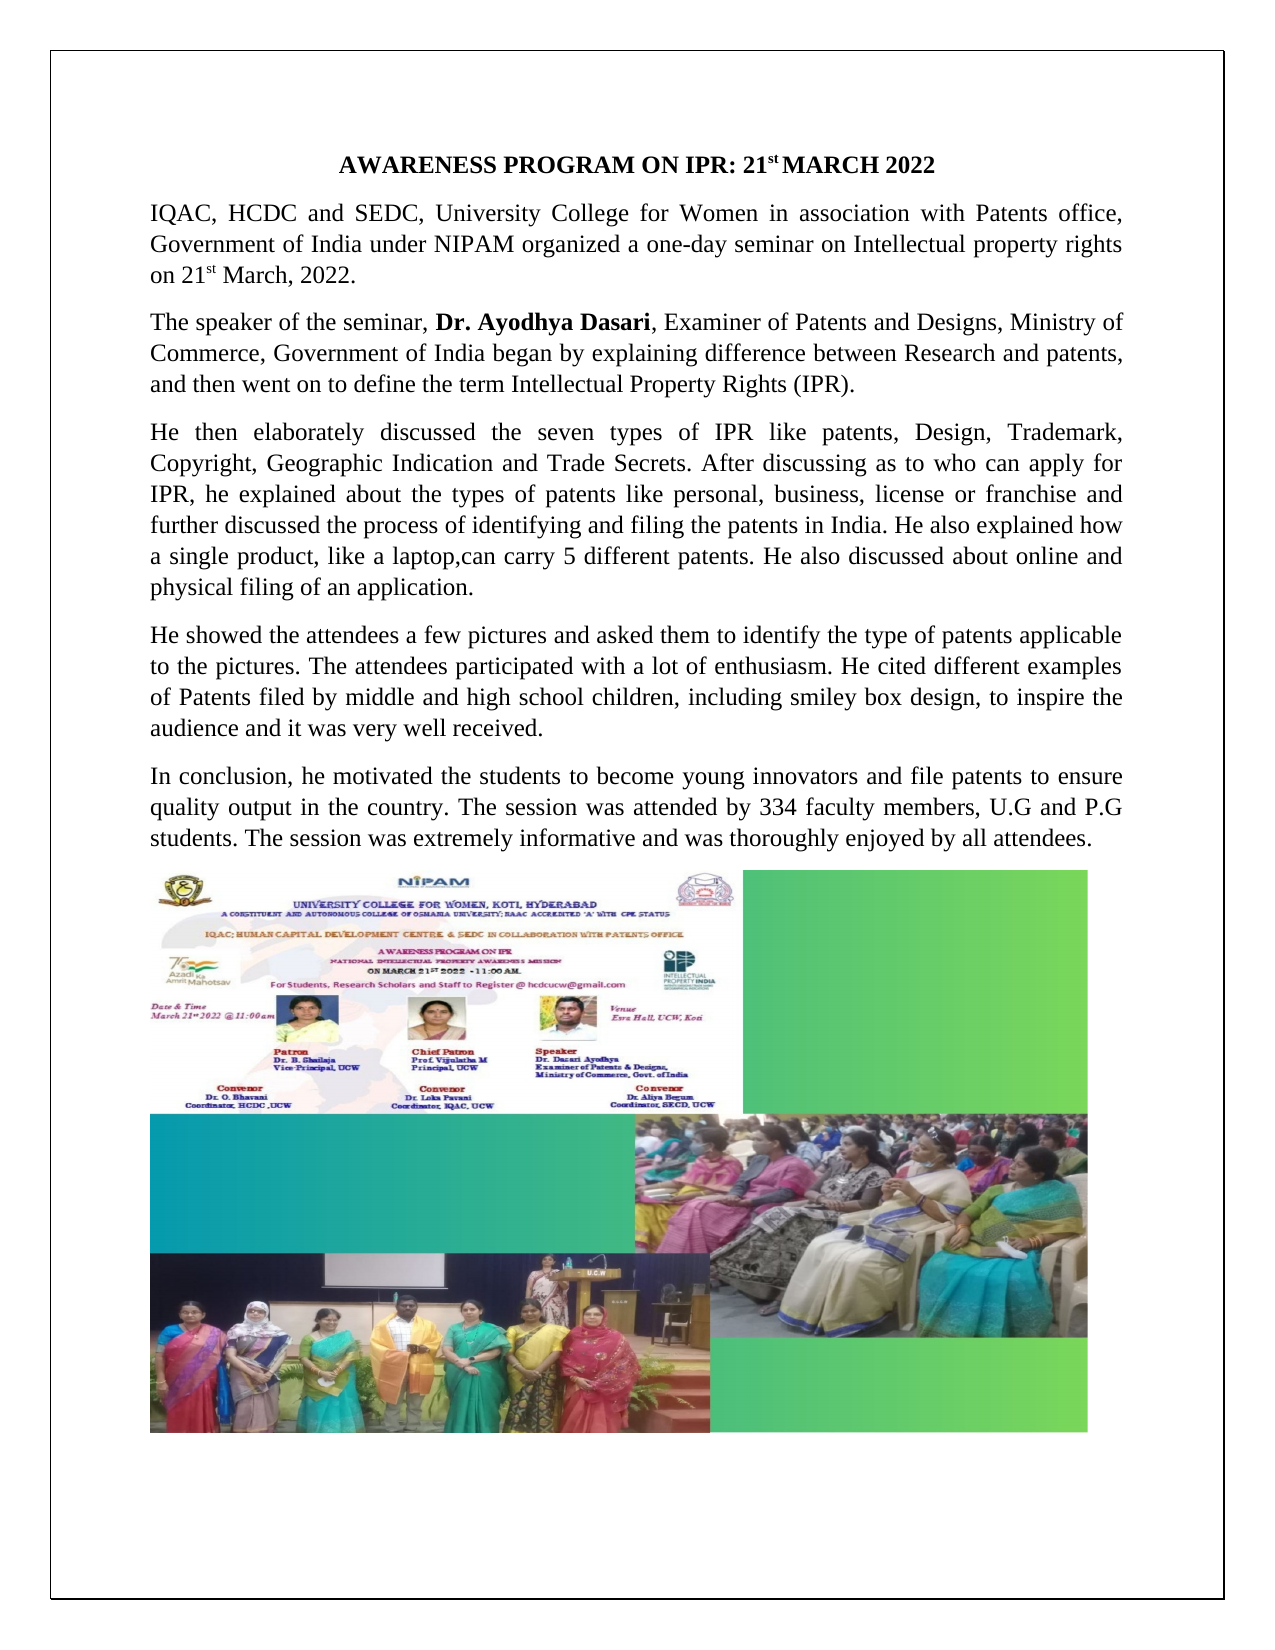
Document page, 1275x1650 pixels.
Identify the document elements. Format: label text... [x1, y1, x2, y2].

text He showed the attendees a few pictures and asked them to identify the type of patents applicable to the pictures. The attendees participated with a lot of enthusiasm. He cited different examples of Patents filed by middle and high school children, including smiley box design, to inspire the audience and it was very well received. [150, 620, 1124, 742]
picture [150, 870, 1088, 1433]
text In conclusion, he motivated the students to become young innovators and file patents to ensure quality output in the country. The session was attended by 334 faculty members, U.G and P.G students. The session was extremely informative and was thoroughly enjoyed by all attendees. [150, 761, 1124, 852]
text The speaker of the seminar, Dr. Ayodhya Dasari, Examiner of Patents and Designs, Ministry of Commerce, Government of India began by explaining difference between Research and patents, and then went on to define the term Intellectual Property Rights (IPR). [150, 307, 1124, 398]
text AWARENESS PROGRAM ON IPR: 21st MARCH 2022 [150, 150, 1124, 179]
text He then elaborately discussed the seven types of IPR like patents, Design, Trademark, Copyright, Geographic Indication and Trade Secrets. After discussing as to who can apply for IPR, he explained about the types of patents like personal, business, license or franchise and further discussed the process of identifying and filing the patents in India. He also explained how a single product, like a laptop,can carry 5 different patents. He also discussed about online and physical filing of an application. [150, 417, 1124, 601]
text IQAC, HCDC and SEDC, University College for Women in association with Patents office, Government of India under NIPAM organized a one-day seminar on Intellectual property rights on 21st March, 2022. [150, 198, 1124, 288]
